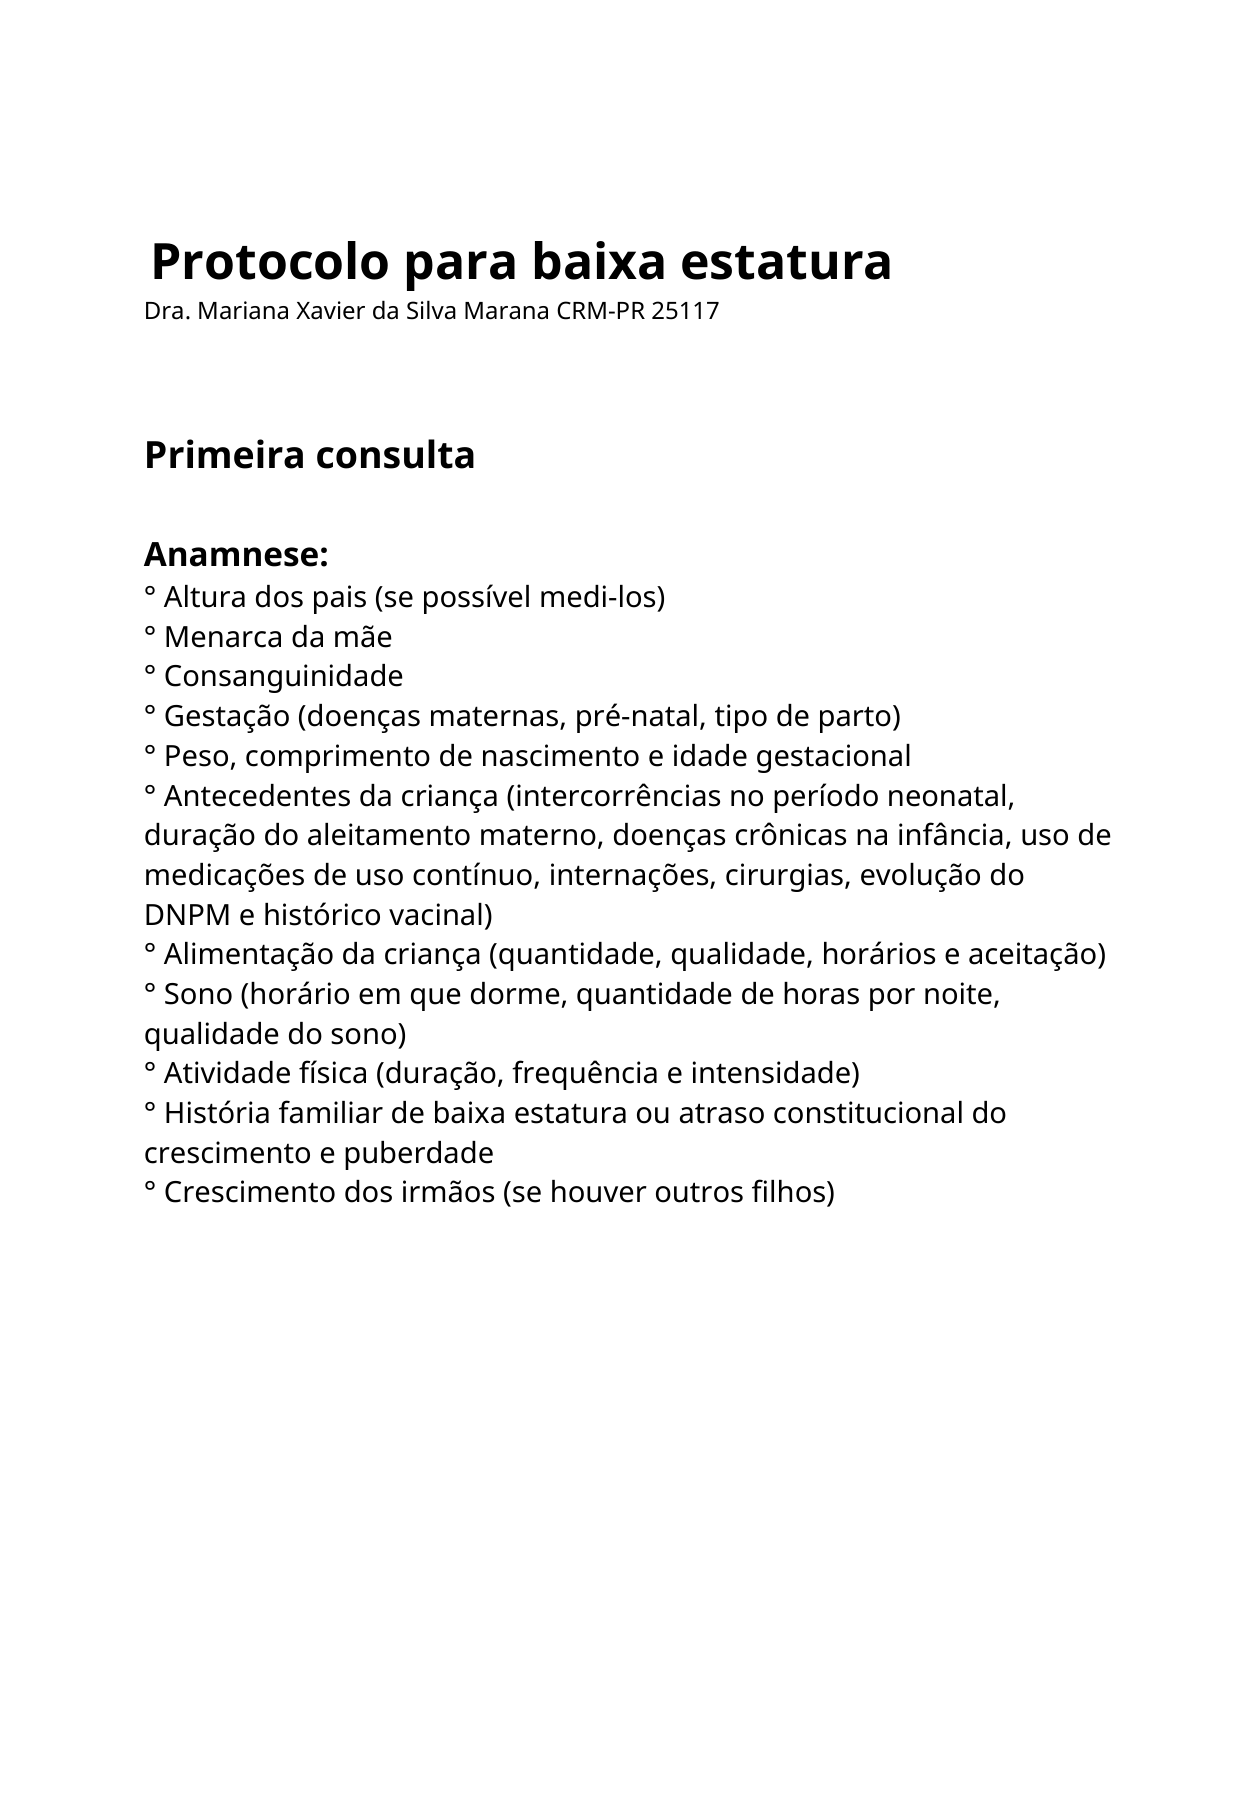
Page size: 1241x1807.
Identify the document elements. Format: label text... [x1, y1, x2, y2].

text ° Gestação (doenças maternas, pré-natal, tipo de parto) [144, 695, 1114, 735]
text ° Altura dos pais (se possível medi-los) [144, 576, 1114, 616]
text ° Alimentação da criança (quantidade, qualidade, horários e aceitação) [144, 933, 1114, 973]
text ° Menarca da mãe [144, 616, 1114, 656]
text ° História familiar de baixa estatura ou atraso constitucional do crescimento e puberdade [144, 1092, 1114, 1172]
text ° Atividade física (duração, frequência e intensidade) [144, 1053, 1114, 1092]
text ° Sono (horário em que dorme, quantidade de horas por noite, qualidade do sono) [144, 973, 1114, 1053]
text ° Crescimento dos irmãos (se houver outros filhos) [144, 1172, 1114, 1211]
text ° Consanguinidade [144, 656, 1114, 695]
text Anamnese: [144, 531, 1114, 576]
text Primeira consulta [144, 429, 1114, 480]
text Dra. Mariana Xavier da Silva Marana CRM-PR 25117 [144, 294, 1114, 327]
text Protocolo para baixa estatura [144, 226, 1114, 294]
text ° Antecedentes da criança (intercorrências no período neonatal, duração do aleitamento materno, doenças crônicas na infância, uso de medicações de uso contínuo, internações, cirurgias, evolução do DNPM e histórico vacinal) [144, 775, 1114, 933]
text ° Peso, comprimento de nascimento e idade gestacional [144, 735, 1114, 775]
